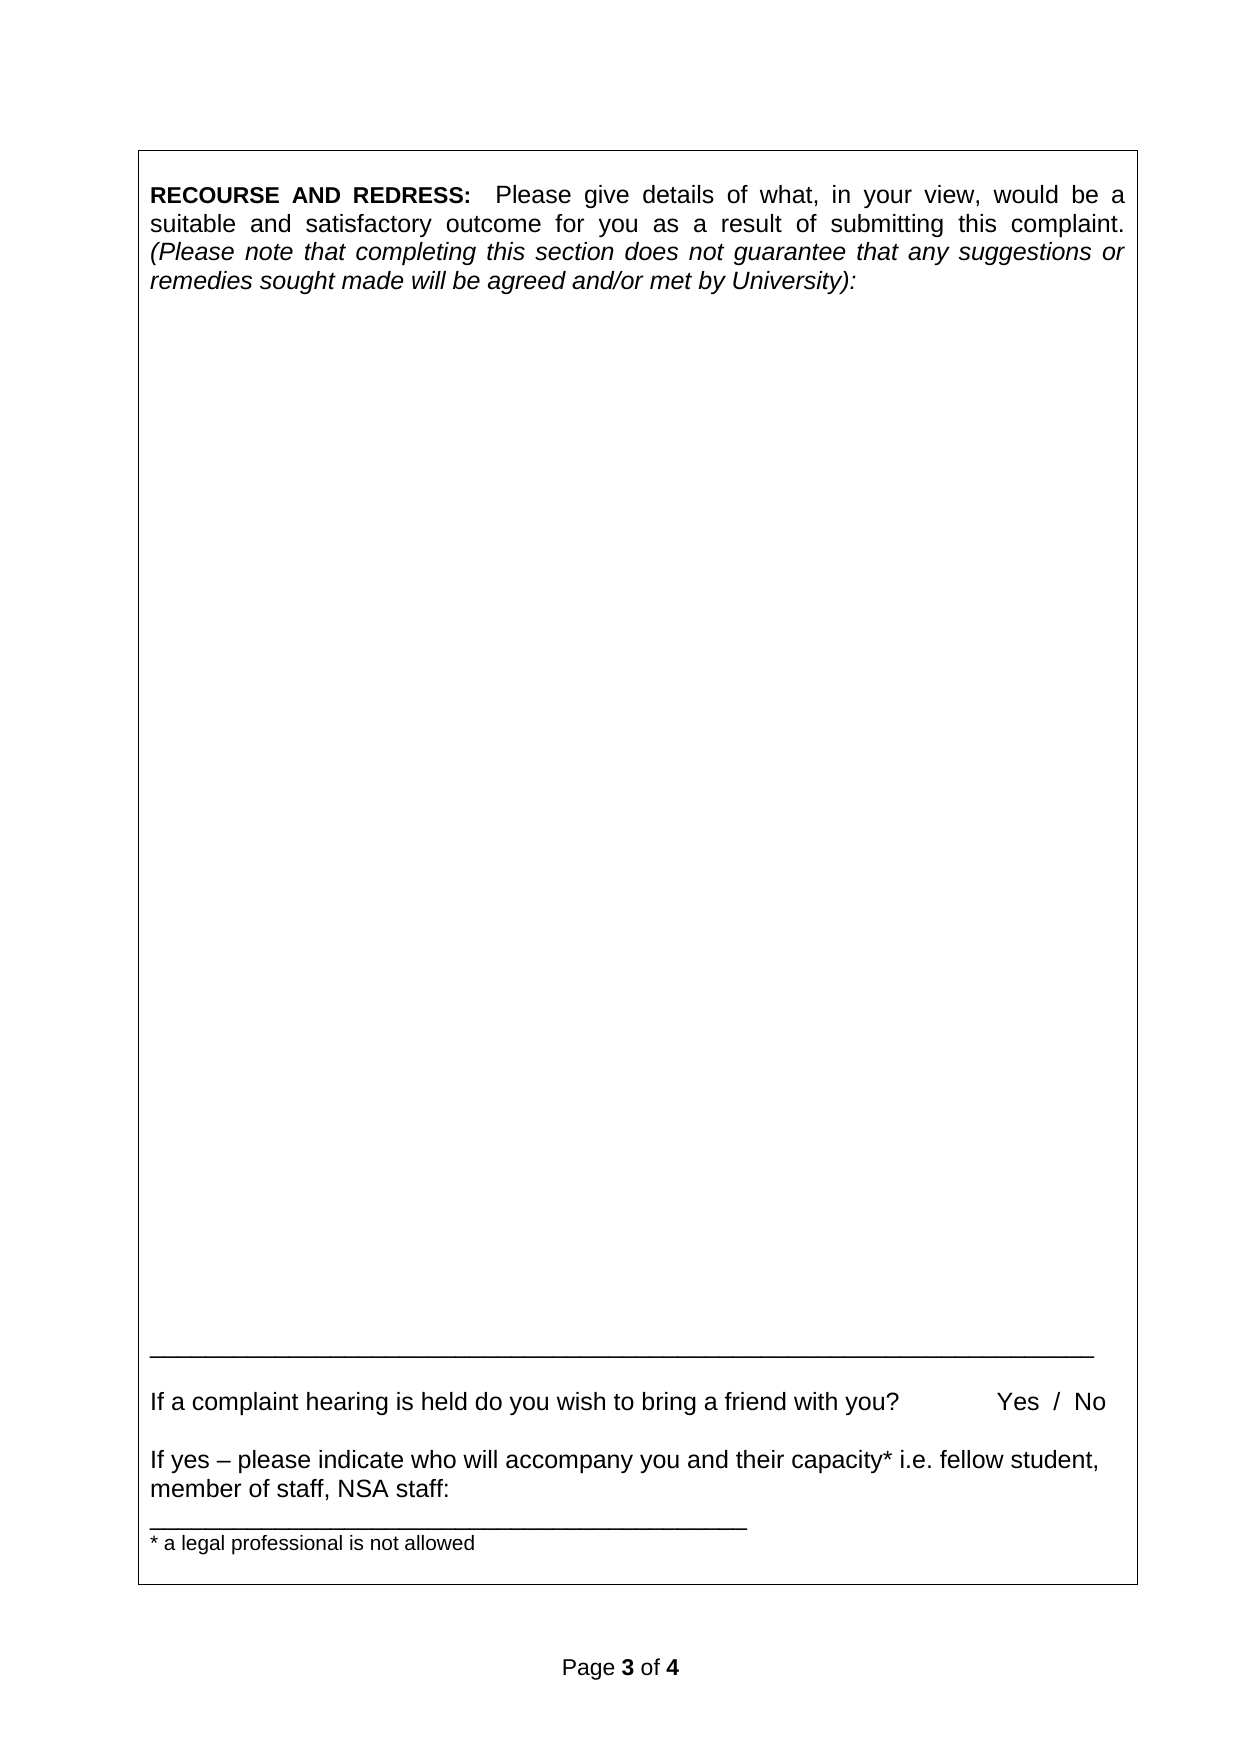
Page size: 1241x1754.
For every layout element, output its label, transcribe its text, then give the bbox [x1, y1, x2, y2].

table_header RECOURSE and REDRESS: Please give details of what, in your view, would be a suitable and satisfactory outcome for you as a result of submitting this complaint. (Please note that completing this section does not guarantee that any suggestions or remedies sought made will be agreed and/or met by University): ____________________________________________________________________ If a complaint hearing is held do you wish to bring a friend with you? Yes / No If yes – please indicate who will accompany you and their capacity* i.e. fellow student, member of staff, NSA staff: ___________________________________________ * a legal professional is not allowed [139, 151, 1137, 1584]
